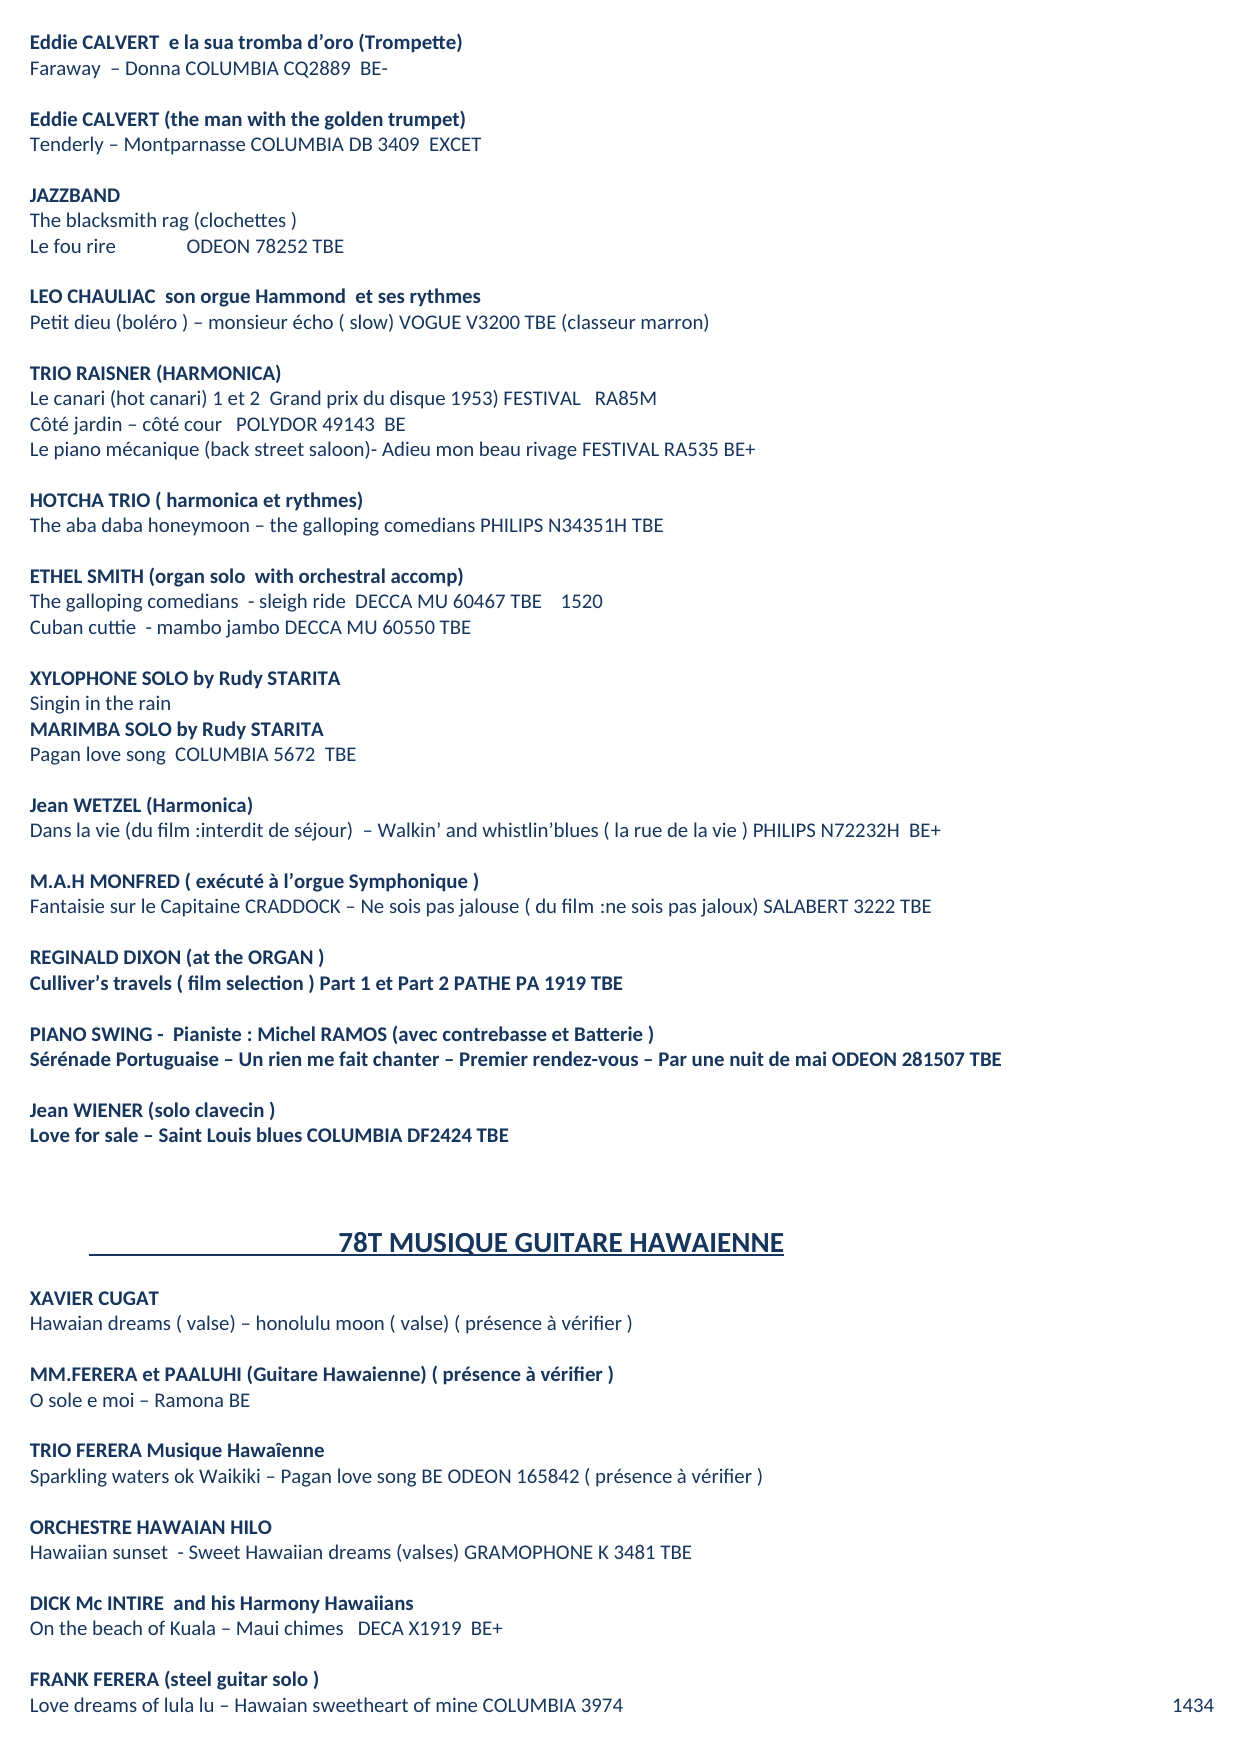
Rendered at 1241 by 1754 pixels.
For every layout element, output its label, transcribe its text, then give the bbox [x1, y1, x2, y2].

text The galloping comedians - sleigh ride DECCA MU 60467 TBE 1520 [29, 589, 1240, 614]
text JAZZBAND [29, 182, 1240, 207]
text Fantaisie sur le Capitaine CRADDOCK – Ne sois pas jalouse ( du film :ne sois pas jaloux) SALABERT 3222 TBE [29, 894, 1240, 919]
text Eddie CALVERT e la sua tromba d’oro (Trompette) [29, 29, 1240, 55]
text TRIO FERERA Musique Hawaîenne [29, 1438, 1240, 1463]
text LEO CHAULIAC son orgue Hammond et ses rythmes [29, 284, 1240, 309]
text Côté jardin – côté cour POLYDOR 49143 BE [29, 411, 1240, 436]
text M.A.H MONFRED ( exécuté à l’orgue Symphonique ) [29, 868, 1240, 894]
text ORCHESTRE HAWAIAN HILO [29, 1514, 1240, 1539]
text MM.FERERA et PAALUHI (Guitare Hawaienne) ( présence à vérifier ) [29, 1361, 1240, 1387]
text Singin in the rain [29, 690, 1240, 716]
text Sparkling waters ok Waikiki – Pagan love song BE ODEON 165842 ( présence à vérifier ) [29, 1463, 1240, 1488]
text Faraway – Donna COLUMBIA CQ2889 BE- [29, 55, 1240, 80]
text MARIMBA SOLO by Rudy STARITA [29, 716, 1240, 741]
text Dans la vie (du film :interdit de séjour) – Walkin’ and whistlin’blues ( la rue de la vie ) PHILIPS N72232H BE+ [29, 817, 1240, 843]
text XAVIER CUGAT [29, 1285, 1240, 1311]
text Love for sale – Saint Louis blues COLUMBIA DF2424 TBE [29, 1122, 1240, 1148]
text Le piano mécanique (back street saloon)- Adieu mon beau rivage FESTIVAL RA535 BE+ [29, 436, 1240, 462]
text Sérénade Portuguaise – Un rien me fait chanter – Premier rendez-vous – Par une nuit de mai ODEON 281507 TBE [29, 1046, 1240, 1072]
text Jean WETZEL (Harmonica) [29, 792, 1240, 817]
text Le canari (hot canari) 1 et 2 Grand prix du disque 1953) FESTIVAL RA85M [29, 385, 1240, 411]
text Jean WIENER (solo clavecin ) [29, 1097, 1240, 1122]
text Le fou rire ODEON 78252 TBE [29, 233, 1240, 258]
text Petit dieu (boléro ) – monsieur écho ( slow) VOGUE V3200 TBE (classeur marron) [29, 309, 1240, 334]
text Tenderly – Montparnasse COLUMBIA DB 3409 EXCET [29, 131, 1240, 157]
text Eddie CALVERT (the man with the golden trumpet) [29, 106, 1240, 131]
text TRIO RAISNER (HARMONICA) [29, 360, 1240, 385]
text DICK Mc INTIRE and his Harmony Hawaiians [29, 1590, 1240, 1616]
text HOTCHA TRIO ( harmonica et rythmes) [29, 487, 1240, 512]
text PIANO SWING - Pianiste : Michel RAMOS (avec contrebasse et Batterie ) [29, 1021, 1240, 1046]
text 78T MUSIQUE GUITARE HAWAIENNE [89, 1224, 1240, 1260]
text The blacksmith rag (clochettes ) [29, 207, 1240, 233]
text ETHEL SMITH (organ solo with orchestral accomp) [29, 563, 1240, 589]
text FRANK FERERA (steel guitar solo ) [29, 1666, 1240, 1692]
text Culliver’s travels ( film selection ) Part 1 et Part 2 PATHE PA 1919 TBE [29, 970, 1240, 995]
text The aba daba honeymoon – the galloping comedians PHILIPS N34351H TBE [29, 512, 1240, 538]
text Hawaian dreams ( valse) – honolulu moon ( valse) ( présence à vérifier ) [29, 1311, 1240, 1336]
text XYLOPHONE SOLO by Rudy STARITA [29, 665, 1240, 690]
text REGINALD DIXON (at the ORGAN ) [29, 944, 1240, 970]
text On the beach of Kuala – Maui chimes DECA X1919 BE+ [29, 1616, 1240, 1641]
text Hawaiian sunset - Sweet Hawaiian dreams (valses) GRAMOPHONE K 3481 TBE [29, 1539, 1240, 1565]
text O sole e moi – Ramona BE [29, 1387, 1240, 1412]
text Pagan love song COLUMBIA 5672 TBE [29, 741, 1240, 767]
text Love dreams of lula lu – Hawaian sweetheart of mine COLUMBIA 3974 1434 [29, 1692, 1240, 1717]
text Cuban cuttie - mambo jambo DECCA MU 60550 TBE [29, 614, 1240, 639]
